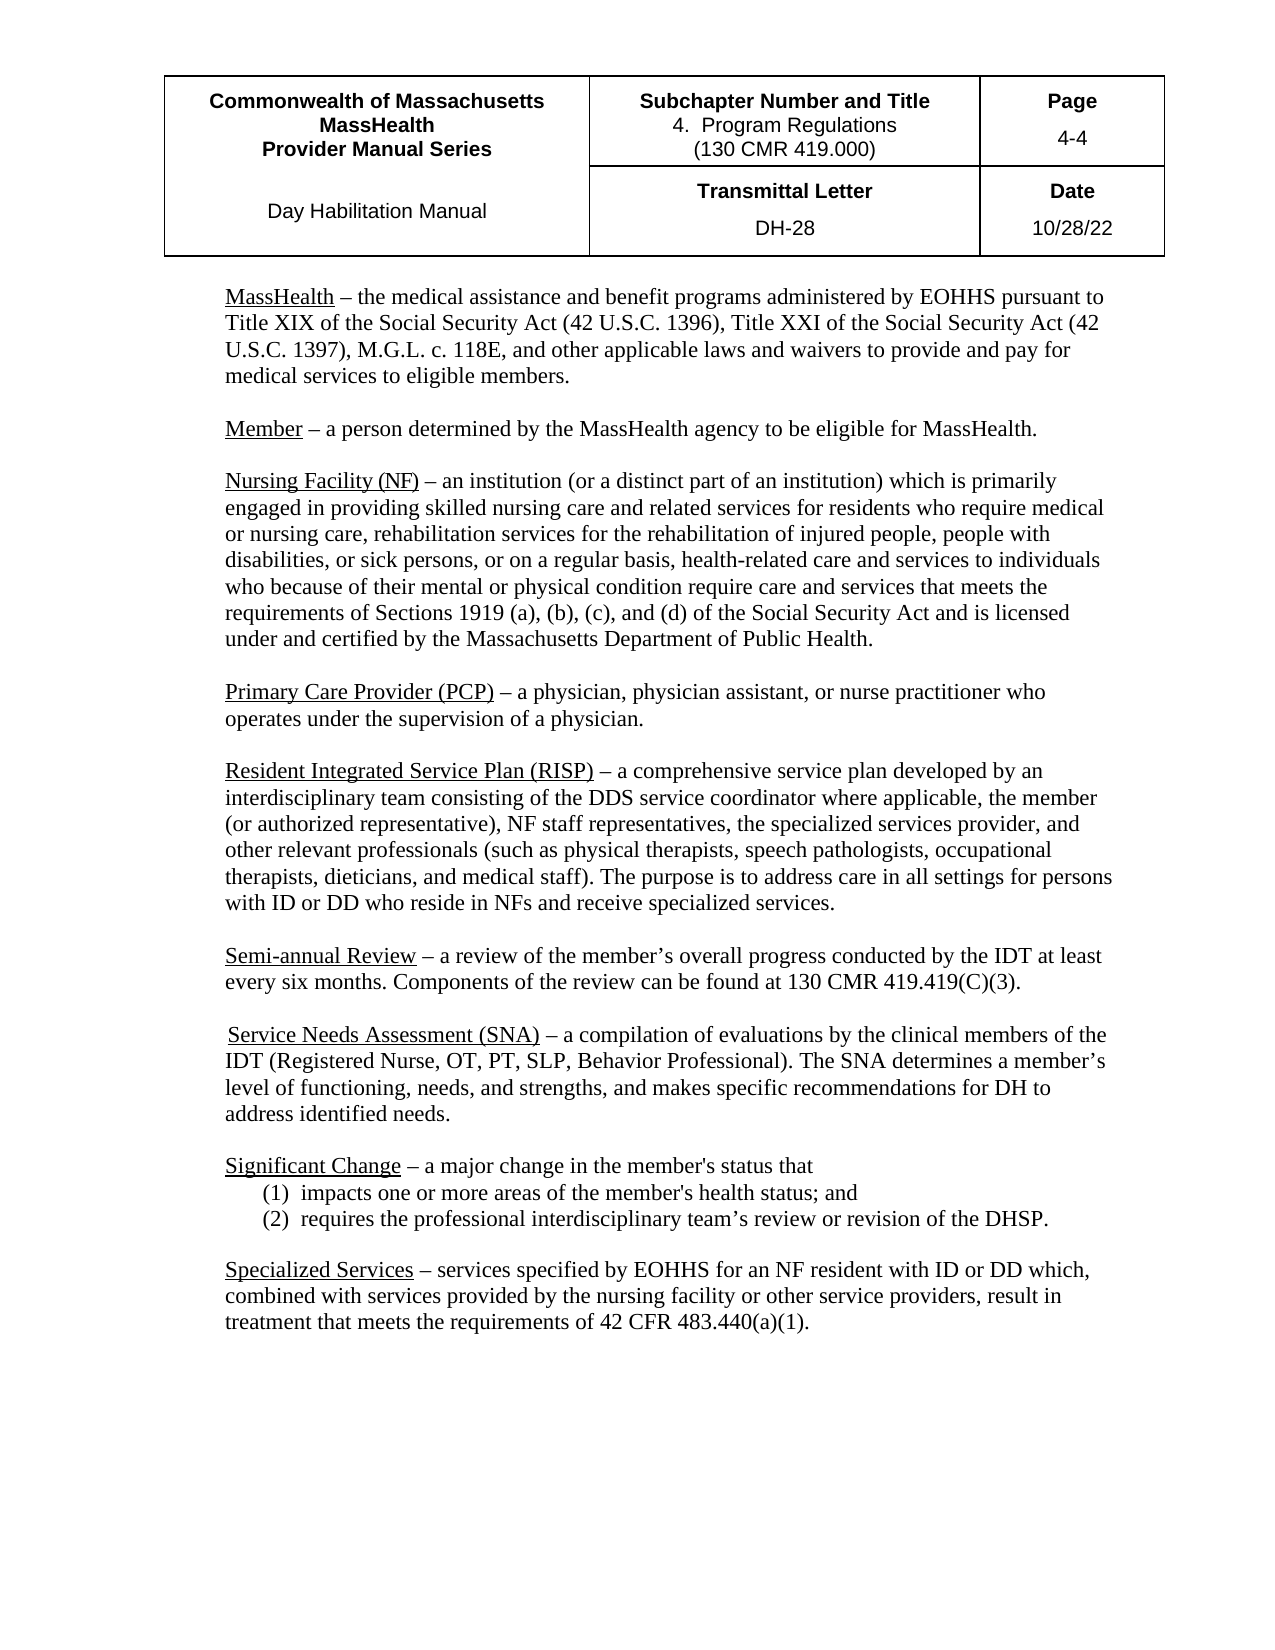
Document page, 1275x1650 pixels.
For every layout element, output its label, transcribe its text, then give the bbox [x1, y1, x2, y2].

text (2) requires the professional interdisciplinary team’s review or revision of the DHSP. [262, 1205, 1125, 1232]
table_header Page 4-4 [981, 77, 1164, 165]
table_header Subchapter Number and Title 4. Program Regulations (130 CMR 419.000) [590, 77, 979, 165]
text Member – a person determined by the MassHealth agency to be eligible for MassHealth. [225, 415, 1125, 441]
text Specialized Services – services specified by EOHHS for an NF resident with ID or DD which, combined with services provided by the nursing facility or other service providers, result in treatment that meets the requirements of 42 CFR 483.440(a)(1). [225, 1256, 1125, 1335]
text Primary Care Provider (PCP) – a physician, physician assistant, or nurse practitioner who operates under the supervision of a physician. [225, 678, 1125, 731]
text MassHealth – the medical assistance and benefit programs administered by EOHHS pursuant to Title XIX of the Social Security Act (42 U.S.C. 1396), Title XXI of the Social Security Act (42 U.S.C. 1397), M.G.L. c. 118E, and other applicable laws and waivers to provide and pay for medical services to eligible members. [225, 283, 1125, 388]
text Significant Change – a major change in the member's status that [225, 1153, 1125, 1179]
table_cell Transmittal Letter DH-28 [590, 167, 979, 255]
text (1) impacts one or more areas of the member's health status; and [262, 1179, 1125, 1205]
table_header Commonwealth of Massachusetts MassHealth Provider Manual Series [165, 77, 589, 165]
text Service Needs Assessment (SNA) – a compilation of evaluations by the clinical members of the IDT (Registered Nurse, OT, PT, SLP, Behavior Professional). The SNA determines a member’s level of functioning, needs, and strengths, and makes specific recommendations for DH to address identified needs. [225, 1021, 1125, 1126]
text Resident Integrated Service Plan (RISP) – a comprehensive service plan developed by an interdisciplinary team consisting of the DDS service coordinator where applicable, the member (or authorized representative), NF staff representatives, the specialized services provider, and other relevant professionals (such as physical therapists, speech pathologists, occupational therapists, dieticians, and medical staff). The purpose is to address care in all settings for persons with ID or DD who reside in NFs and receive specialized services. [225, 757, 1125, 915]
table_cell Date 10/28/22 [981, 167, 1164, 255]
text Nursing Facility (NF) – an institution (or a distinct part of an institution) which is primarily engaged in providing skilled nursing care and related services for residents who require medical or nursing care, rehabilitation services for the rehabilitation of injured people, people with disabilities, or sick persons, or on a regular basis, health-related care and services to individuals who because of their mental or physical condition require care and services that meets the requirements of Sections 1919 (a), (b), (c), and (d) of the Social Security Act and is licensed under and certified by the Massachusetts Department of Public Health. [225, 467, 1125, 652]
text Semi-annual Review – a review of the member’s overall progress conducted by the IDT at least every six months. Components of the review can be found at 130 CMR 419.419(C)(3). [225, 942, 1125, 994]
table_cell Day Habilitation Manual [165, 165, 589, 255]
